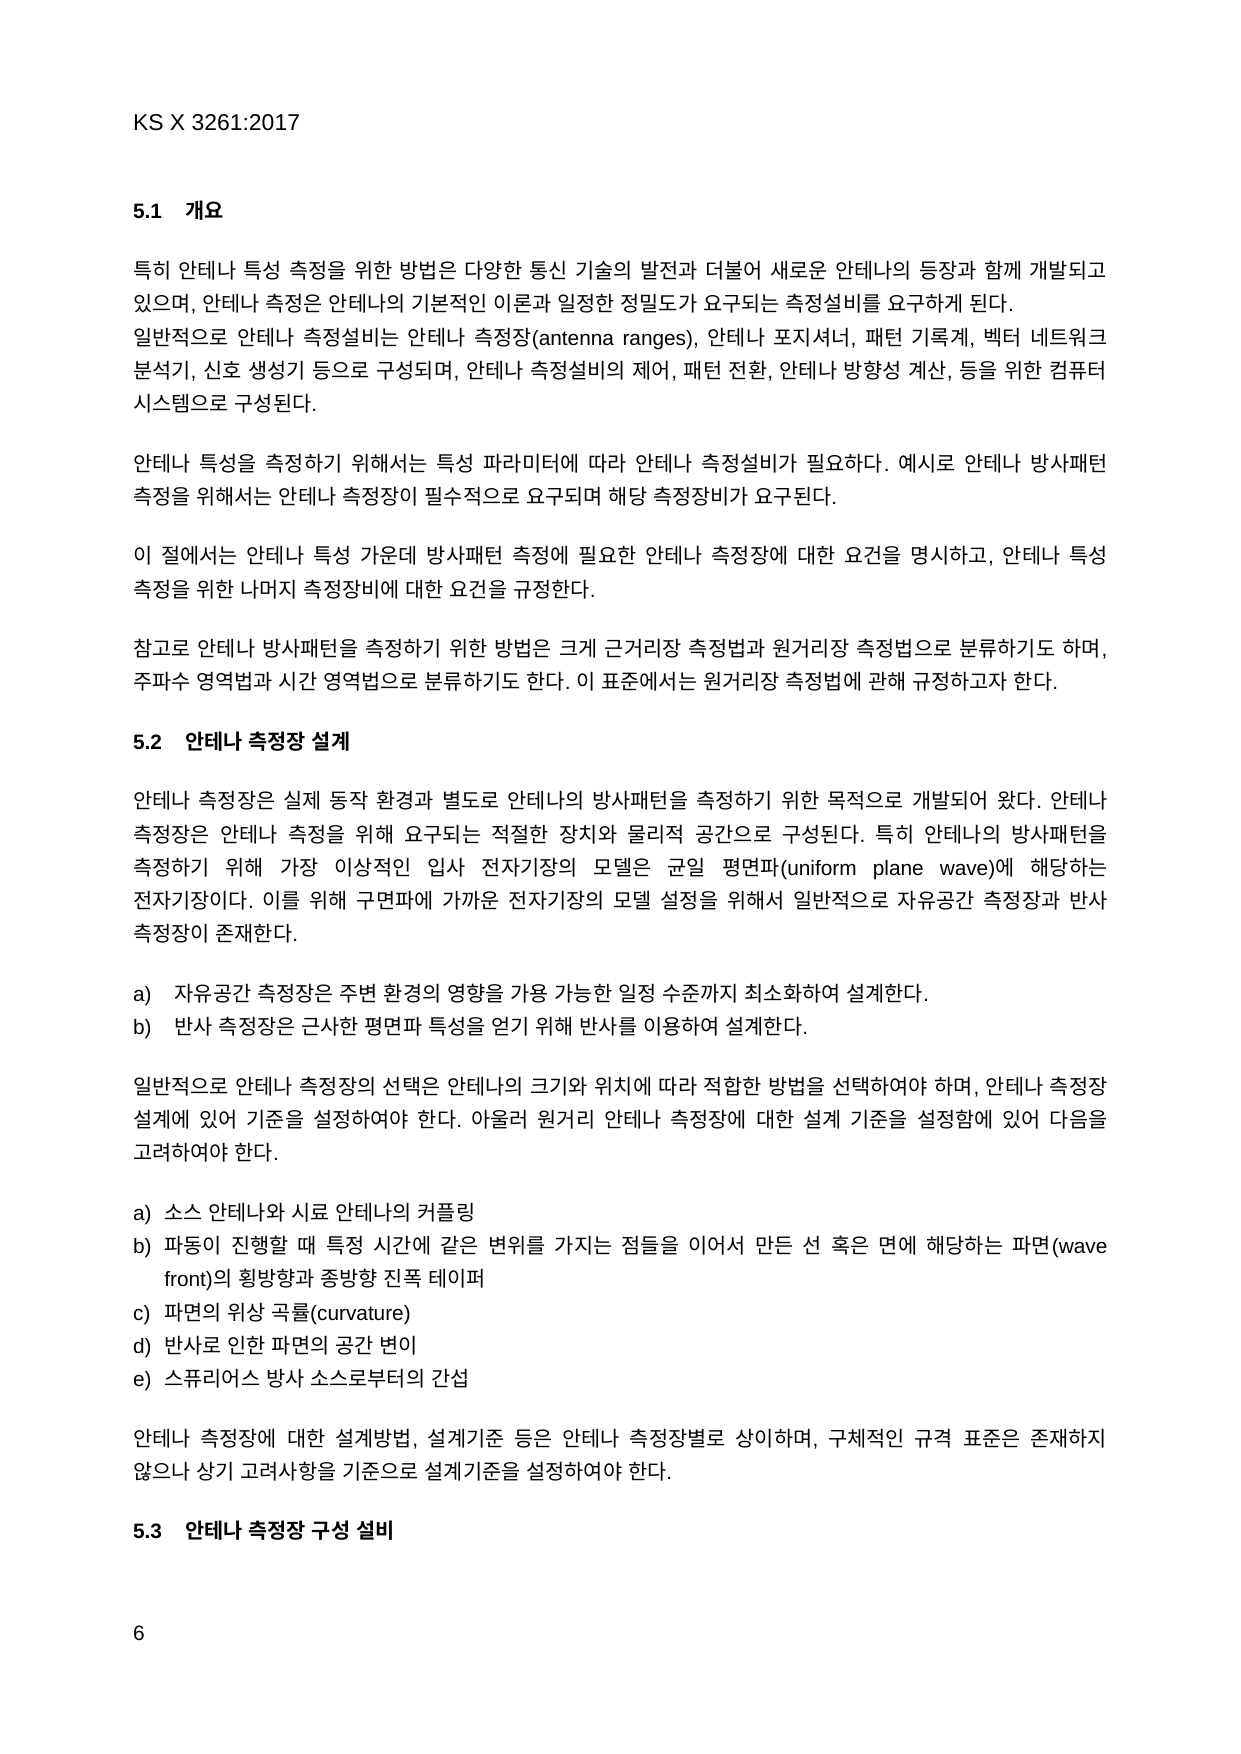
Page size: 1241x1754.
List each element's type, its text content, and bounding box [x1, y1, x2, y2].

subtitle 안테나 측정장 구성 설비 [133, 1515, 1107, 1545]
text 안테나 측정장에 대한 설계방법, 설계기준 등은 안테나 측정장별로 상이하며, 구체적인 규격 표준은 존재하지 않으나 상기 고려사항을 기준으로 설계기준을 설정하여야 한다. [133, 1422, 1107, 1485]
text 특히 안테나 특성 측정을 위한 방법은 다양한 통신 기술의 발전과 더불어 새로운 안테나의 등장과 함께 개발되고 있으며, 안테나 측정은 안테나의 기본적인 이론과 일정한 정밀도가 요구되는 측정설비를 요구하게 된다. [133, 254, 1107, 318]
subtitle 안테나 측정장 설계 [133, 725, 1107, 755]
subtitle 개요 [133, 195, 1107, 225]
text a) 자유공간 측정장은 주변 환경의 영향을 가용 가능한 일정 수준까지 최소화하여 설계한다. [133, 977, 1107, 1007]
text b) 파동이 진행할 때 특정 시간에 같은 변위를 가지는 점들을 이어서 만든 선 혹은 면에 해당하는 파면(wave front)의 횡방향과 종방향 진폭 테이퍼 [133, 1229, 1107, 1293]
text a) 소스 안테나와 시료 안테나의 커플링 [133, 1196, 1107, 1226]
text 참고로 안테나 방사패턴을 측정하기 위한 방법은 크게 근거리장 측정법과 원거리장 측정법으로 분류하기도 하며, 주파수 영역법과 시간 영역법으로 분류하기도 한다. 이 표준에서는 원거리장 측정법에 관해 규정하고자 한다. [133, 632, 1107, 696]
text 이 절에서는 안테나 특성 가운데 방사패턴 측정에 필요한 안테나 측정장에 대한 요건을 명시하고, 안테나 특성 측정을 위한 나머지 측정장비에 대한 요건을 규정한다. [133, 539, 1107, 603]
text 안테나 특성을 측정하기 위해서는 특성 파라미터에 따라 안테나 측정설비가 필요하다. 예시로 안테나 방사패턴 측정을 위해서는 안테나 측정장이 필수적으로 요구되며 해당 측정장비가 요구된다. [133, 447, 1107, 510]
text c) 파면의 위상 곡률(curvature) [133, 1296, 1107, 1326]
text 안테나 측정장은 실제 동작 환경과 별도로 안테나의 방사패턴을 측정하기 위한 목적으로 개발되어 왔다. 안테나 측정장은 안테나 측정을 위해 요구되는 적절한 장치와 물리적 공간으로 구성된다. 특히 안테나의 방사패턴을 측정하기 위해 가장 이상적인 입사 전자기장의 모델은 균일 평면파(uniform plane wave)에 해당하는 전자기장이다. 이를 위해 구면파에 가까운 전자기장의 모델 설정을 위해서 일반적으로 자유공간 측정장과 반사 측정장이 존재한다. [133, 785, 1107, 948]
text d) 반사로 인한 파면의 공간 변이 [133, 1329, 1107, 1359]
text e) 스퓨리어스 방사 소스로부터의 간섭 [133, 1362, 1107, 1392]
text 일반적으로 안테나 측정장의 선택은 안테나의 크기와 위치에 따라 적합한 방법을 선택하여야 하며, 안테나 측정장 설계에 있어 기준을 설정하여야 한다. 아울러 원거리 안테나 측정장에 대한 설계 기준을 설정함에 있어 다음을 고려하여야 한다. [133, 1070, 1107, 1167]
text 일반적으로 안테나 측정설비는 안테나 측정장(antenna ranges), 안테나 포지셔너, 패턴 기록계, 벡터 네트워크 분석기, 신호 생성기 등으로 구성되며, 안테나 측정설비의 제어, 패턴 전환, 안테나 방향성 계산, 등을 위한 컴퓨터 시스템으로 구성된다. [133, 321, 1107, 417]
text b) 반사 측정장은 근사한 평면파 특성을 얻기 위해 반사를 이용하여 설계한다. [133, 1011, 1107, 1041]
